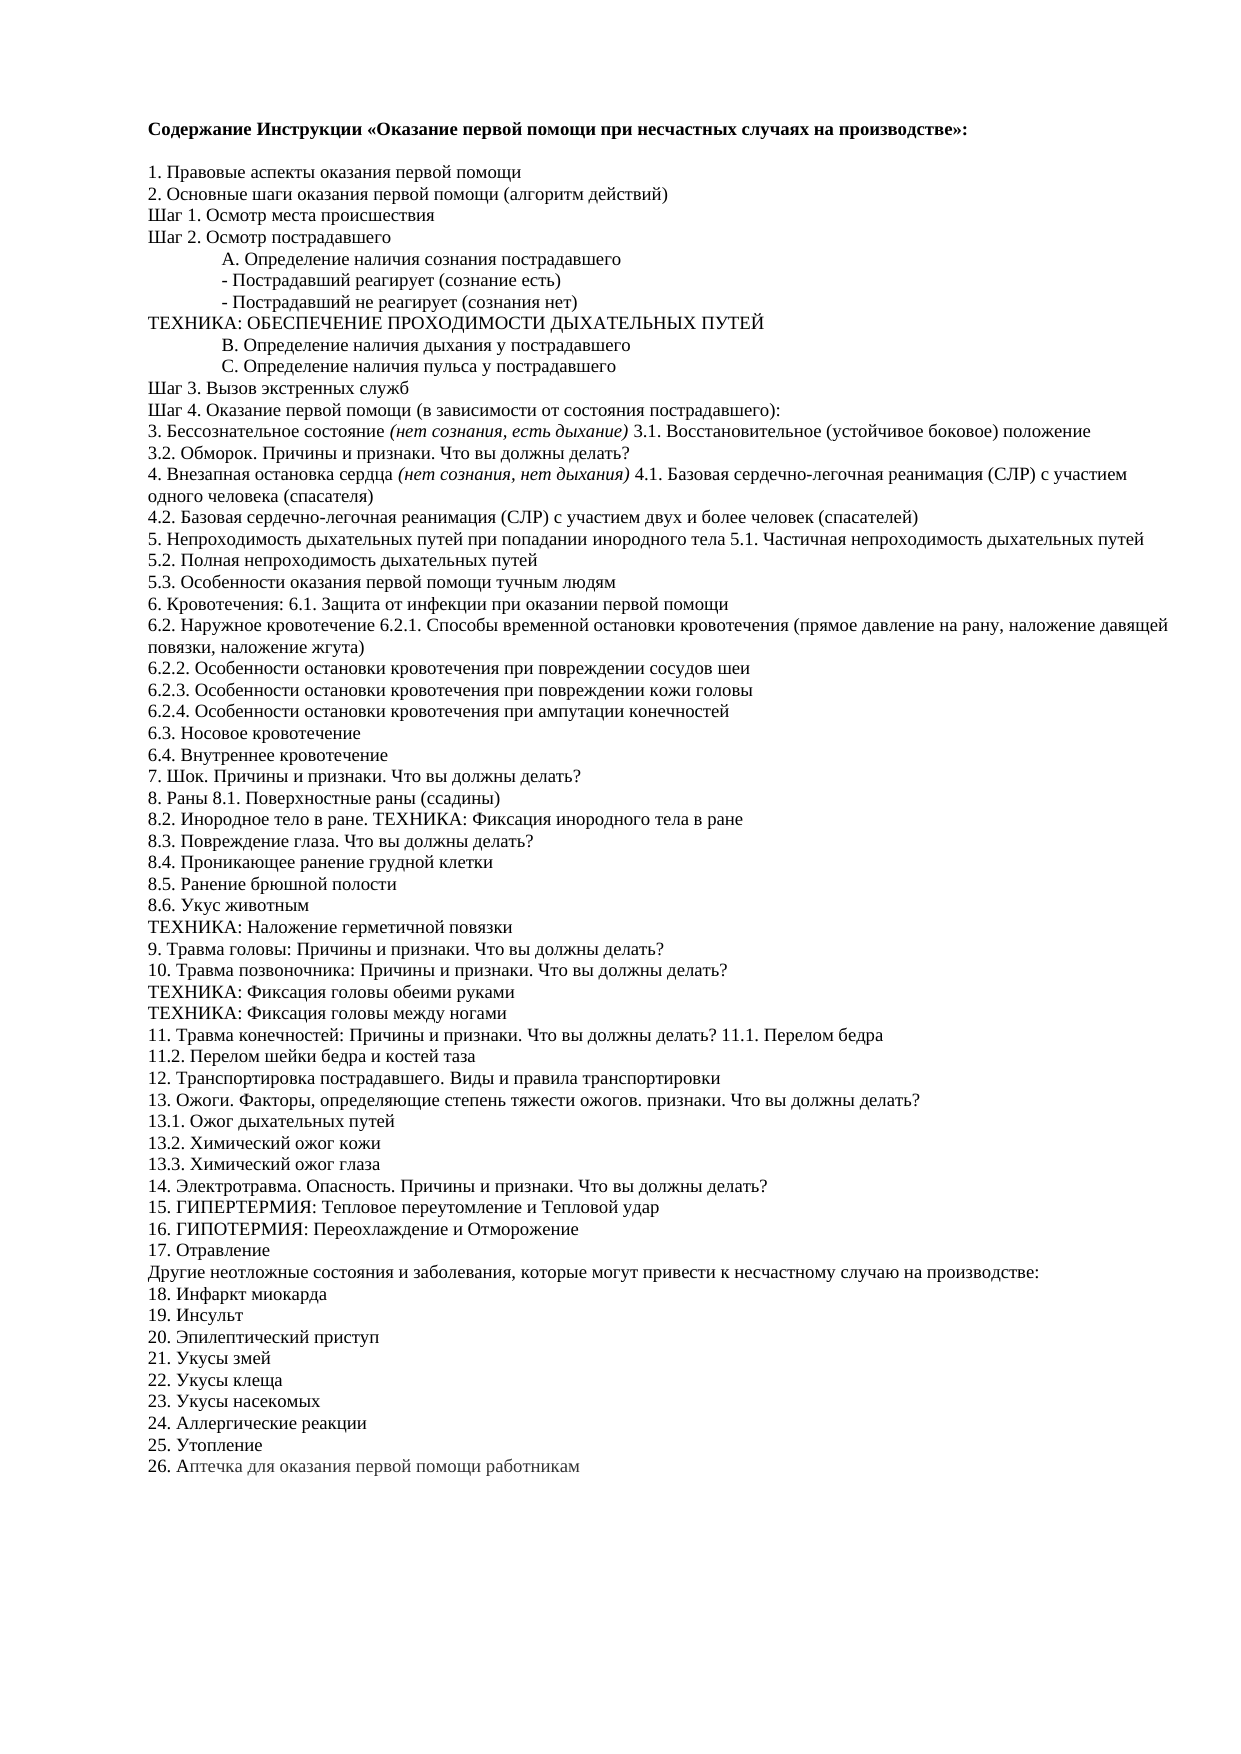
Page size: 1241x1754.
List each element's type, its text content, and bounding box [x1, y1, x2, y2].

text 5.3. Особенности оказания первой помощи тучным людям [148, 571, 1181, 592]
text 13.3. Химический ожог глаза [148, 1153, 1181, 1175]
text ТЕХНИКА: Фиксация головы обеими руками [148, 981, 1181, 1002]
text 5. Непроходимость дыхательных путей при попадании инородного тела 5.1. Частичная непроходимость дыхательных путей [148, 528, 1181, 549]
text ТЕХНИКА: Наложение герметичной повязки [148, 916, 1181, 937]
text 13.2. Химический ожог кожи [148, 1132, 1181, 1153]
text 18. Инфаркт миокарда [148, 1282, 1181, 1304]
text 13.1. Ожог дыхательных путей [148, 1110, 1181, 1132]
text 23. Укусы насекомых [148, 1390, 1181, 1412]
text 17. Отравление [148, 1239, 1181, 1261]
text 8. Раны 8.1. Поверхностные раны (ссадины) [148, 787, 1181, 808]
text 8.2. Инородное тело в ране. ТЕХНИКА: Фиксация инородного тела в ране [148, 808, 1181, 830]
text Шаг 1. Осмотр места происшествия [148, 204, 1181, 226]
text 6. Кровотечения: 6.1. Защита от инфекции при оказании первой помощи [148, 592, 1181, 614]
text 15. ГИПЕРТЕРМИЯ: Тепловое переутомление и Тепловой удар [148, 1196, 1181, 1218]
text 6.2.3. Особенности остановки кровотечения при повреждении кожи головы [148, 679, 1181, 700]
text 22. Укусы клеща [148, 1369, 1181, 1390]
text 9. Травма головы: Причины и признаки. Что вы должны делать? [148, 937, 1181, 959]
list C. Определение наличия пульса у пострадавшего [148, 355, 1181, 377]
text 1. Правовые аспекты оказания первой помощи [148, 161, 1181, 183]
text 4. Внезапная остановка сердца (нет сознания, нет дыхания) 4.1. Базовая сердечно-легочная реанимация (СЛР) с участием одного человека (спасателя) [148, 463, 1181, 506]
text ТЕХНИКА: ОБЕСПЕЧЕНИЕ ПРОХОДИМОСТИ ДЫХАТЕЛЬНЫХ ПУТЕЙ [148, 312, 1181, 334]
text 16. ГИПОТЕРМИЯ: Переохлаждение и Отморожение [148, 1218, 1181, 1239]
text 19. Инсульт [148, 1304, 1181, 1326]
text Содержание Инструкции «Оказание первой помощи при несчастных случаях на производстве»: [148, 118, 1181, 140]
text 11. Травма конечностей: Причины и признаки. Что вы должны делать? 11.1. Перелом бедра [148, 1024, 1181, 1045]
text 5.2. Полная непроходимость дыхательных путей [148, 549, 1181, 571]
text 8.5. Ранение брюшной полости [148, 873, 1181, 894]
text 20. Эпилептический приступ [148, 1326, 1181, 1347]
list B. Определение наличия дыхания у пострадавшего [148, 334, 1181, 355]
text Шаг 3. Вызов экстренных служб [148, 377, 1181, 398]
text 12. Транспортировка пострадавшего. Виды и правила транспортировки [148, 1067, 1181, 1088]
text 11.2. Перелом шейки бедра и костей таза [148, 1045, 1181, 1067]
text 3.2. Обморок. Причины и признаки. Что вы должны делать? [148, 442, 1181, 463]
text Шаг 4. Оказание первой помощи (в зависимости от состояния пострадавшего): [148, 398, 1181, 420]
text 6.3. Носовое кровотечение [148, 722, 1181, 743]
text 13. Ожоги. Факторы, определяющие степень тяжести ожогов. признаки. Что вы должны делать? [148, 1088, 1181, 1110]
text 6.2. Наружное кровотечение 6.2.1. Способы временной остановки кровотечения (прямое давление на рану, наложение давящей повязки, наложение жгута) [148, 614, 1181, 657]
text 6.2.4. Особенности остановки кровотечения при ампутации конечностей [148, 700, 1181, 722]
text 8.6. Укус животным [148, 894, 1181, 916]
list - Пострадавший реагирует (сознание есть) [148, 269, 1181, 291]
list - Пострадавший не реагирует (сознания нет) [148, 291, 1181, 312]
text 3. Бессознательное состояние (нет сознания, есть дыхание) 3.1. Восстановительное (устойчивое боковое) положение [148, 420, 1181, 442]
text 10. Травма позвоночника: Причины и признаки. Что вы должны делать? [148, 959, 1181, 981]
text 6.4. Внутреннее кровотечение [148, 743, 1181, 765]
text 6.2.2. Особенности остановки кровотечения при повреждении сосудов шеи [148, 657, 1181, 679]
text 24. Аллергические реакции [148, 1412, 1181, 1433]
text Шаг 2. Осмотр пострадавшего [148, 226, 1181, 247]
text 4.2. Базовая сердечно-легочная реанимация (СЛР) с участием двух и более человек (спасателей) [148, 506, 1181, 528]
text 25. Утопление [148, 1433, 1181, 1455]
text 8.3. Повреждение глаза. Что вы должны делать? [148, 830, 1181, 851]
text Другие неотложные состояния и заболевания, которые могут привести к несчастному случаю на производстве: [148, 1261, 1181, 1282]
text 7. Шок. Причины и признаки. Что вы должны делать? [148, 765, 1181, 787]
text ТЕХНИКА: Фиксация головы между ногами [148, 1002, 1181, 1024]
text 21. Укусы змей [148, 1347, 1181, 1369]
text 14. Электротравма. Опасность. Причины и признаки. Что вы должны делать? [148, 1175, 1181, 1196]
text 26. Аптечка для оказания первой помощи работникам [148, 1455, 1181, 1477]
text 2. Основные шаги оказания первой помощи (алгоритм действий) [148, 183, 1181, 204]
text 8.4. Проникающее ранение грудной клетки [148, 851, 1181, 873]
list A. Определение наличия сознания пострадавшего [148, 247, 1181, 269]
